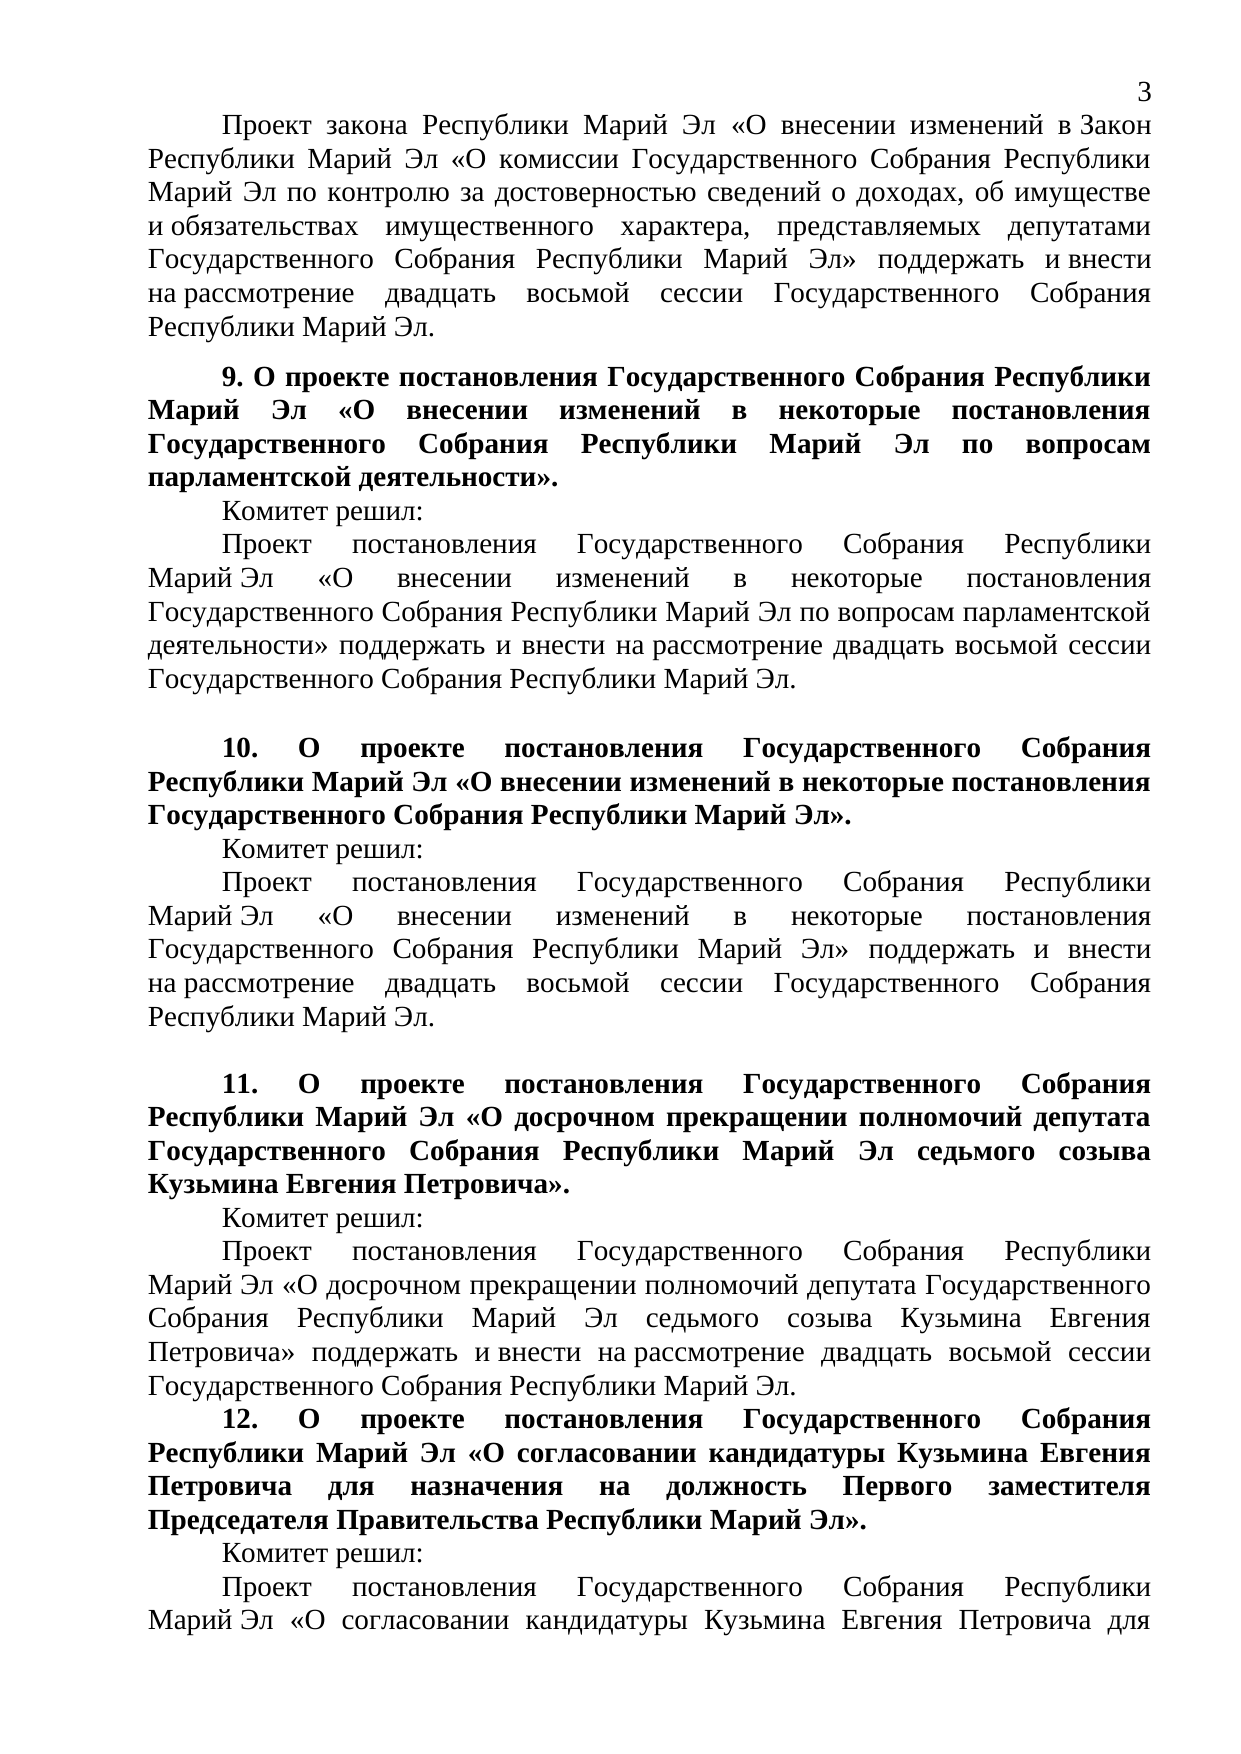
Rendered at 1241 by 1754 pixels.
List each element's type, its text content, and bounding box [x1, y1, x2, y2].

text Комитет решил: [148, 1200, 1152, 1233]
text 10. О проекте постановления Государственного Собрания Республики Марий Эл «О внесении изменений в некоторые постановления Государственного Собрания Республики Марий Эл». [148, 730, 1152, 831]
text 11. О проекте постановления Государственного Собрания Республики Марий Эл «О досрочном прекращении полномочий депутата Государственного Собрания Республики Марий Эл седьмого созыва Кузьмина Евгения Петровича». [148, 1066, 1152, 1200]
text Комитет решил: [148, 493, 1152, 527]
text Проект постановления Государственного Собрания Республики Марий Эл «О внесении изменений в некоторые постановления Государственного Собрания Республики Марий Эл» поддержать и внести на рассмотрение двадцать восьмой сессии Государственного Собрания Республики Марий Эл. [148, 864, 1152, 1032]
text Проект постановления Государственного Собрания Республики Марий Эл «О внесении изменений в некоторые постановления Государственного Собрания Республики Марий Эл по вопросам парламентской деятельности» поддержать и внести на рассмотрение двадцать восьмой сессии Государственного Собрания Республики Марий Эл. [148, 527, 1152, 694]
text Комитет решил: [148, 1535, 1152, 1569]
text 12. О проекте постановления Государственного Собрания Республики Марий Эл «О согласовании кандидатуры Кузьмина Евгения Петровича для назначения на должность Первого заместителя Председателя Правительства Республики Марий Эл». [148, 1401, 1152, 1535]
text 9. О проекте постановления Государственного Собрания Республики Марий Эл «О внесении изменений в некоторые постановления Государственного Собрания Республики Марий Эл по вопросам парламентской деятельности». [148, 359, 1152, 493]
text Комитет решил: [148, 831, 1152, 864]
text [148, 1569, 1152, 1636]
text Проект постановления Государственного Собрания Республики Марий Эл «О досрочном прекращении полномочий депутата Государственного Собрания Республики Марий Эл седьмого созыва Кузьмина Евгения Петровича» поддержать и внести на рассмотрение двадцать восьмой сессии Государственного Собрания Республики Марий Эл. [148, 1233, 1152, 1401]
text Проект закона Республики Марий Эл «О внесении изменений в Закон Республики Марий Эл «О комиссии Государственного Собрания Республики Марий Эл по контролю за достоверностью сведений о доходах, об имуществе и обязательствах имущественного характера, представляемых депутатами Государственного Собрания Республики Марий Эл» поддержать и внести на рассмотрение двадцать восьмой сессии Государственного Собрания Республики Марий Эл. [148, 107, 1152, 342]
